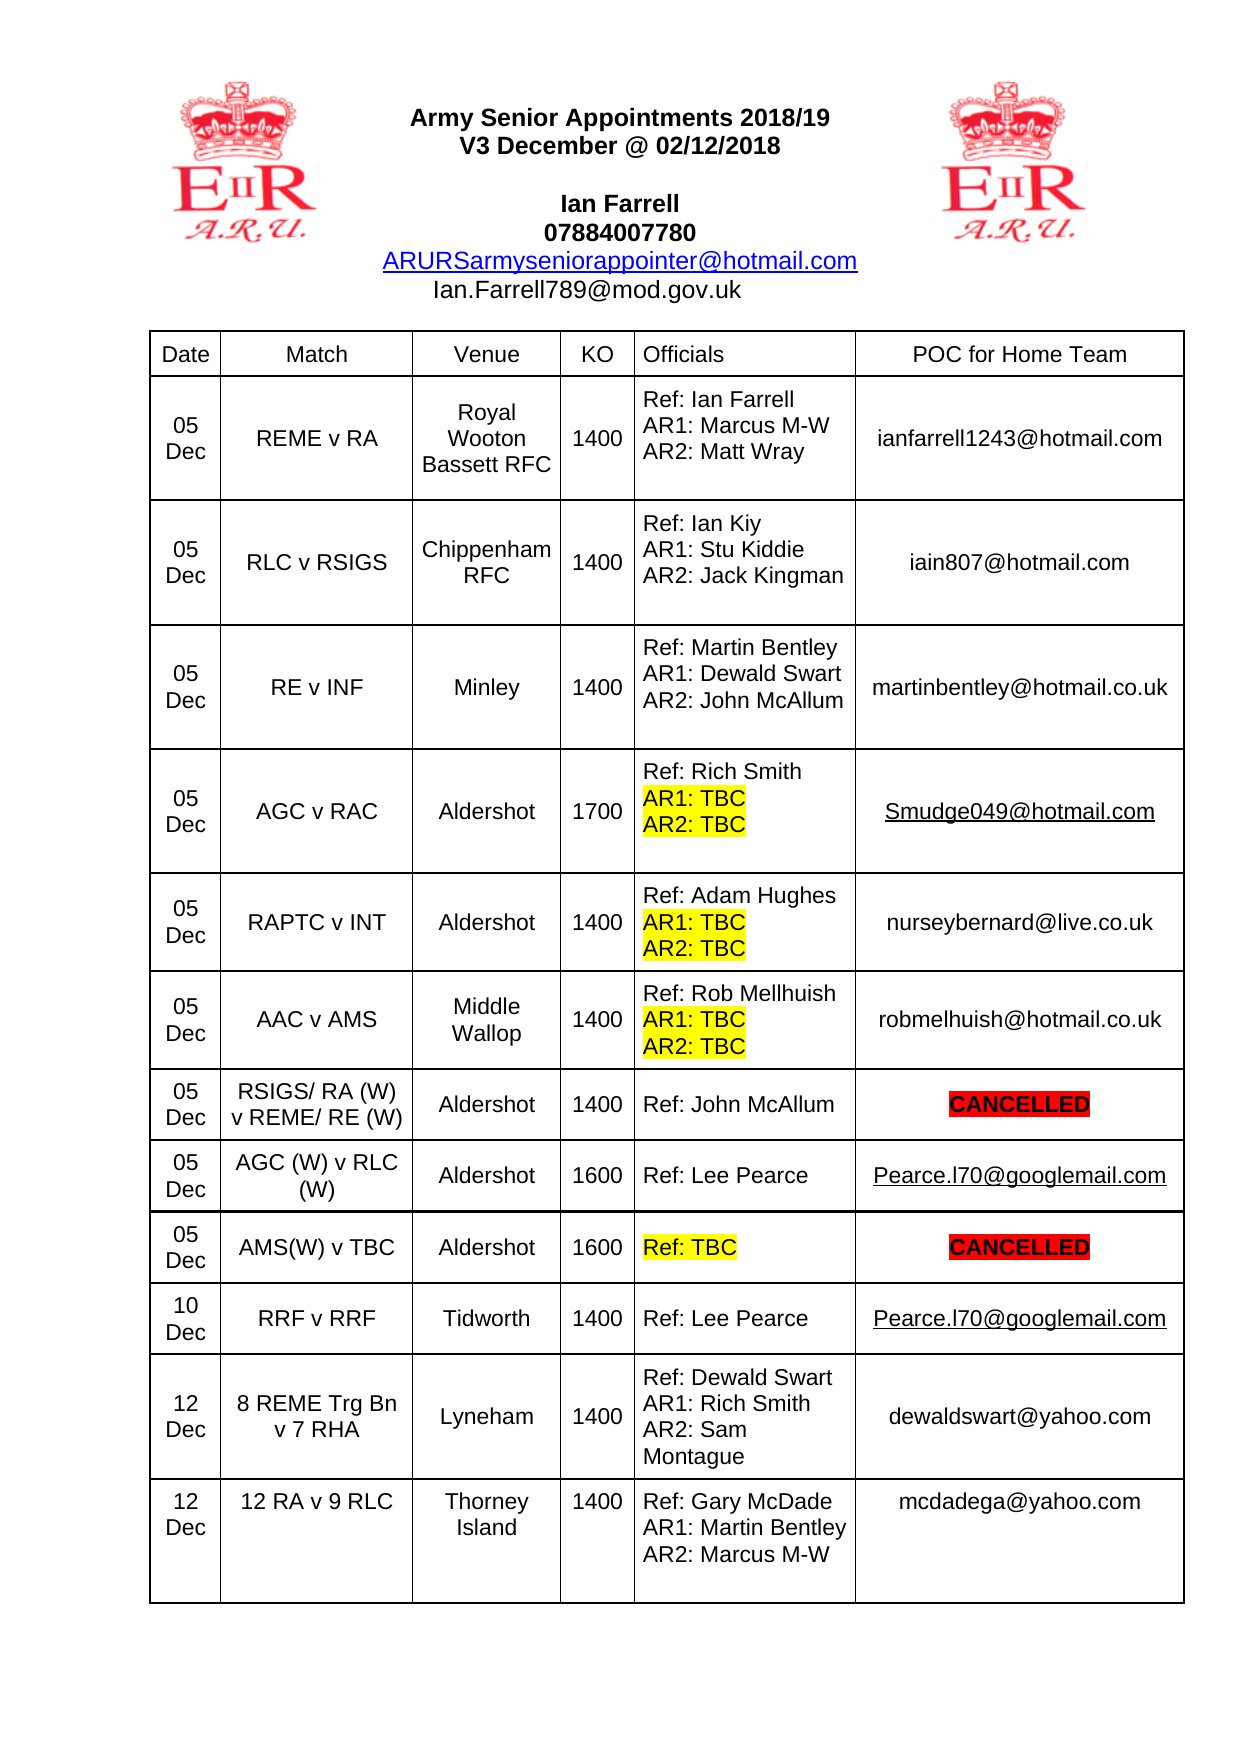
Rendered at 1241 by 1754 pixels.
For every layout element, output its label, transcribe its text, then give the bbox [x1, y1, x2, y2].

table_cell AGC (W) v RLC (W) [221, 1141, 412, 1210]
table_cell 1400 [561, 972, 634, 1067]
table_cell Pearce.l70@googlemail.com [856, 1284, 1183, 1353]
table_cell 05 Dec [151, 750, 220, 872]
table_cell Minley [413, 626, 560, 748]
table_cell RLC v RSIGS [221, 501, 412, 623]
table_cell Smudge049@hotmail.com [856, 750, 1183, 872]
table_cell 1400 [561, 1355, 634, 1477]
table_cell RE v INF [221, 626, 412, 748]
table_cell Lyneham [413, 1355, 560, 1477]
table_cell 1400 [561, 1480, 634, 1602]
table_cell CANCELLED [856, 1070, 1183, 1139]
table_cell 8 REME Trg Bn v 7 RHA [221, 1355, 412, 1477]
table_cell robmelhuish@hotmail.co.uk [856, 972, 1183, 1067]
table_cell ianfarrell1243@hotmail.com [856, 377, 1183, 499]
table_cell Thorney Island [413, 1480, 560, 1602]
table_cell 05 Dec [151, 626, 220, 748]
table_cell 05 Dec [151, 874, 220, 970]
table_cell 05 Dec [151, 501, 220, 623]
table_cell 12 RA v 9 RLC [221, 1480, 412, 1602]
table_cell Pearce.l70@googlemail.com [856, 1141, 1183, 1210]
table_cell RAPTC v INT [221, 874, 412, 970]
table_cell RSIGS/ RA (W) v REME/ RE (W) [221, 1070, 412, 1139]
table_cell 10 Dec [151, 1284, 220, 1353]
table_cell AGC v RAC [221, 750, 412, 872]
table_cell Chippenham RFC [413, 501, 560, 623]
table_cell 05 Dec [151, 1213, 220, 1282]
table_cell 1600 [561, 1213, 634, 1282]
table_cell Aldershot [413, 874, 560, 970]
table_cell Ref: Ian Farrell AR1: Marcus M-W AR2: Matt Wray [635, 377, 855, 499]
table_cell Ref: TBC [635, 1213, 855, 1282]
table_cell Ref: John McAllum [635, 1070, 855, 1139]
table_cell Ref: Ian Kiy AR1: Stu Kiddie AR2: Jack Kingman [635, 501, 855, 623]
table_cell Ref: Gary McDade AR1: Martin Bentley AR2: Marcus M-W [635, 1480, 855, 1602]
table_cell AAC v AMS [221, 972, 412, 1067]
table_cell Ref: Adam Hughes AR1: TBC AR2: TBC [635, 874, 855, 970]
table_cell RRF v RRF [221, 1284, 412, 1353]
table_cell 05 Dec [151, 1070, 220, 1139]
table_cell Aldershot [413, 1070, 560, 1139]
table_cell Ref: Rich Smith AR1: TBC AR2: TBC [635, 750, 855, 872]
table_cell REME v RA [221, 377, 412, 499]
table_cell Ref: Lee Pearce [635, 1141, 855, 1210]
table_cell martinbentley@hotmail.co.uk [856, 626, 1183, 748]
table_header Match [221, 332, 412, 375]
table_cell 1400 [561, 1070, 634, 1139]
table_cell iain807@hotmail.com [856, 501, 1183, 623]
picture [168, 75, 319, 244]
table_cell 12 Dec [151, 1355, 220, 1477]
table_cell CANCELLED [856, 1213, 1183, 1282]
table_cell Ref: Martin Bentley AR1: Dewald Swart AR2: John McAllum [635, 626, 855, 748]
table_cell 05 Dec [151, 377, 220, 499]
table_header Officials [635, 332, 855, 375]
table_cell 12 Dec [151, 1480, 220, 1602]
table_cell Ref: Dewald Swart AR1: Rich Smith AR2: Sam Montague [635, 1355, 855, 1477]
picture [937, 75, 1088, 244]
table_header KO [561, 332, 634, 375]
table_cell Aldershot [413, 1141, 560, 1210]
table_cell Ref: Rob Mellhuish AR1: TBC AR2: TBC [635, 972, 855, 1067]
table_cell 1400 [561, 377, 634, 499]
table_cell Ref: Lee Pearce [635, 1284, 855, 1353]
table_cell 1400 [561, 626, 634, 748]
table_cell AMS(W) v TBC [221, 1213, 412, 1282]
table_cell Aldershot [413, 750, 560, 872]
table_cell 05 Dec [151, 972, 220, 1067]
table_cell dewaldswart@yahoo.com [856, 1355, 1183, 1477]
table_header Venue [413, 332, 560, 375]
table_cell nurseybernard@live.co.uk [856, 874, 1183, 970]
table_cell Aldershot [413, 1213, 560, 1282]
table_cell 1600 [561, 1141, 634, 1210]
table_cell 1400 [561, 501, 634, 623]
table_cell Tidworth [413, 1284, 560, 1353]
table_cell Middle Wallop [413, 972, 560, 1067]
table_cell 1400 [561, 874, 634, 970]
table_cell 1700 [561, 750, 634, 872]
table_cell mcdadega@yahoo.com [856, 1480, 1183, 1602]
table_cell Royal Wooton Bassett RFC [413, 377, 560, 499]
table_cell 05 Dec [151, 1141, 220, 1210]
table_cell 1400 [561, 1284, 634, 1353]
table_header Date [151, 332, 220, 375]
table_header POC for Home Team [856, 332, 1183, 375]
